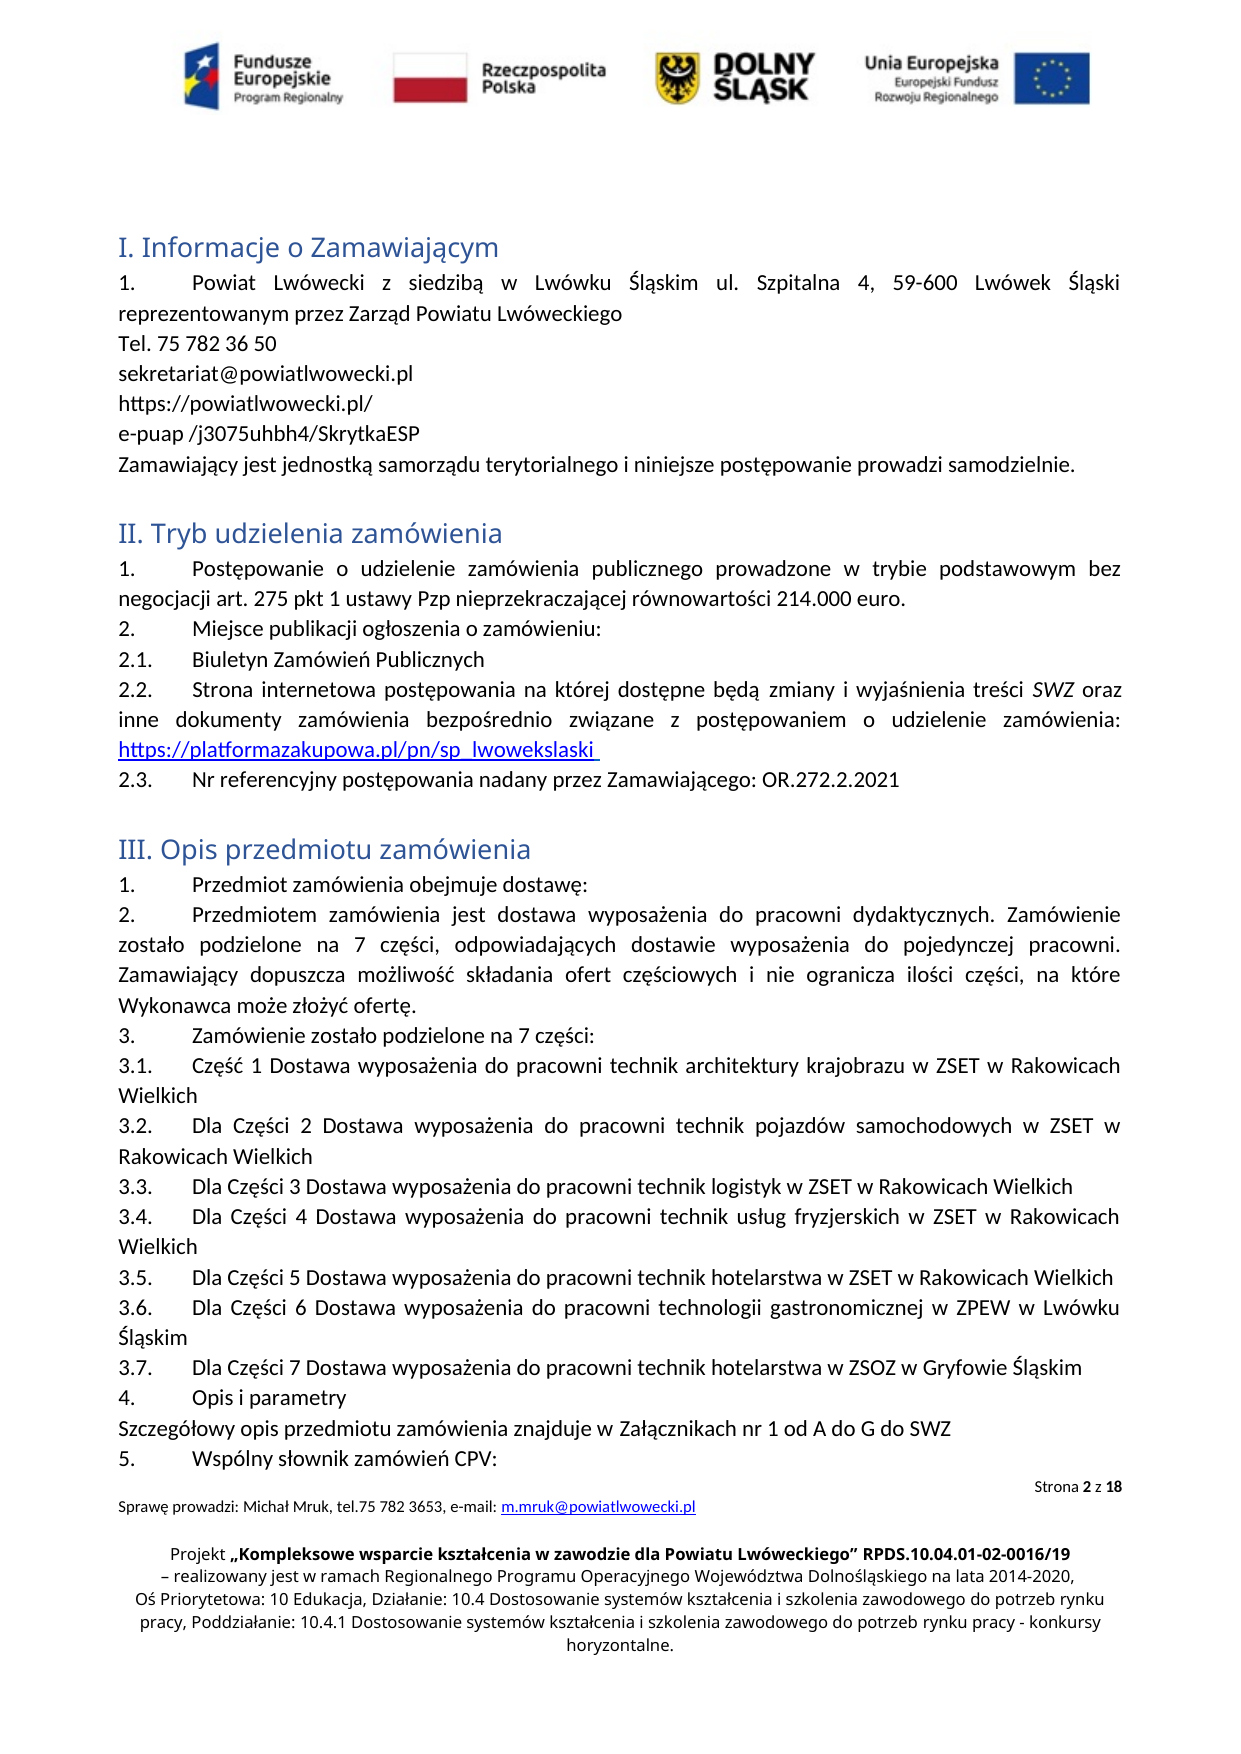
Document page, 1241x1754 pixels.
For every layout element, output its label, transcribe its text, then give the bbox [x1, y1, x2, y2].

text II. Tryb udzielenia zamówienia [118, 514, 1122, 551]
list Biuletyn Zamówień Publicznych [118, 645, 1122, 673]
list Dla Części 6 Dostawa wyposażenia do pracowni technologii gastronomicznej w ZPEW w Lwówku Śląskim [118, 1293, 1122, 1351]
list Przedmiot zamówienia obejmuje dostawę: [118, 870, 1122, 898]
list Część 1 Dostawa wyposażenia do pracowni technik architektury krajobrazu w ZSET w Rakowicach Wielkich [118, 1051, 1122, 1109]
picture [148, 29, 1093, 115]
text III. Opis przedmiotu zamówienia [118, 830, 1122, 867]
text I. Informacje o Zamawiającym [118, 229, 1122, 266]
list Opis i parametry [118, 1383, 1122, 1412]
text Szczegółowy opis przedmiotu zamówienia znajduje w Załącznikach nr 1 od A do G do SWZ [118, 1414, 1122, 1442]
text Tel. 75 782 36 50 [118, 329, 1122, 357]
list Wspólny słownik zamówień CPV: [118, 1444, 1122, 1472]
text Zamawiający jest jednostką samorządu terytorialnego i niniejsze postępowanie prowadzi samodzielnie. [118, 450, 1122, 478]
list Powiat Lwówecki z siedzibą w Lwówku Śląskim ul. Szpitalna 4, 59-600 Lwówek Śląski reprezentowanym przez Zarząd Powiatu Lwóweckiego [118, 268, 1122, 327]
text e-puap /j3075uhbh4/SkrytkaESP [118, 419, 1122, 448]
text https://powiatlwowecki.pl/ [118, 389, 1122, 417]
text sekretariat@powiatlwowecki.pl [118, 359, 1122, 387]
list Nr referencyjny postępowania nadany przez Zamawiającego: OR.272.2.2021 [118, 766, 1122, 794]
list Zamówienie zostało podzielone na 7 części: [118, 1021, 1122, 1049]
list Dla Części 5 Dostawa wyposażenia do pracowni technik hotelarstwa w ZSET w Rakowicach Wielkich [118, 1263, 1122, 1291]
list Dla Części 2 Dostawa wyposażenia do pracowni technik pojazdów samochodowych w ZSET w Rakowicach Wielkich [118, 1112, 1122, 1170]
list Dla Części 4 Dostawa wyposażenia do pracowni technik usług fryzjerskich w ZSET w Rakowicach Wielkich [118, 1202, 1122, 1261]
list Miejsce publikacji ogłoszenia o zamówieniu: [118, 614, 1122, 643]
list Postępowanie o udzielenie zamówienia publicznego prowadzone w trybie podstawowym bez negocjacji art. 275 pkt 1 ustawy Pzp nieprzekraczającej równowartości 214.000 euro. [118, 554, 1122, 612]
list Przedmiotem zamówienia jest dostawa wyposażenia do pracowni dydaktycznych. Zamówienie zostało podzielone na 7 części, odpowiadających dostawie wyposażenia do pojedynczej pracowni. Zamawiający dopuszcza możliwość składania ofert częściowych i nie ogranicza ilości części, na które Wykonawca może złożyć ofertę. [118, 900, 1122, 1019]
list Strona internetowa postępowania na której dostępne będą zmiany i wyjaśnienia treści SWZ oraz inne dokumenty zamówienia bezpośrednio związane z postępowaniem o udzielenie zamówienia: https://platformazakupowa.pl/pn/sp_lwowekslaski [118, 675, 1122, 763]
list Dla Części 3 Dostawa wyposażenia do pracowni technik logistyk w ZSET w Rakowicach Wielkich [118, 1172, 1122, 1200]
list Dla Części 7 Dostawa wyposażenia do pracowni technik hotelarstwa w ZSOZ w Gryfowie Śląskim [118, 1353, 1122, 1381]
